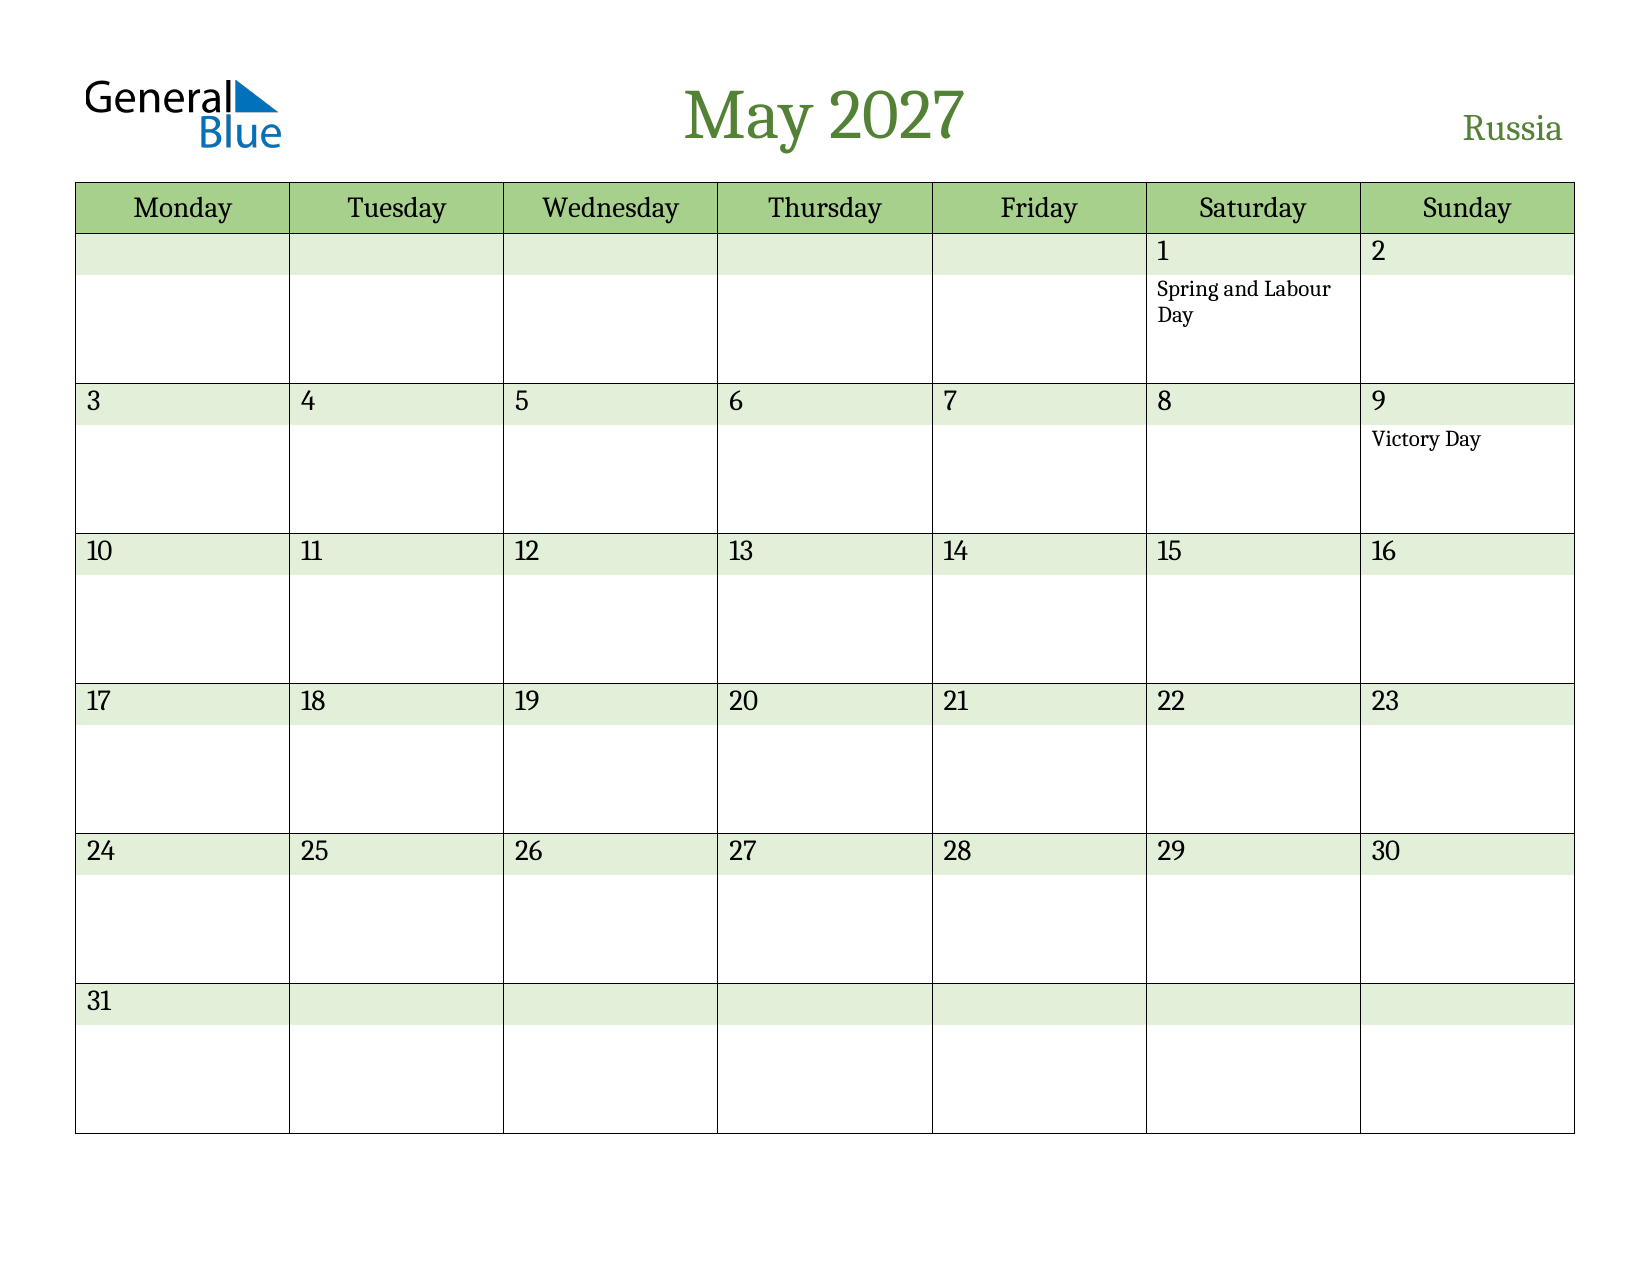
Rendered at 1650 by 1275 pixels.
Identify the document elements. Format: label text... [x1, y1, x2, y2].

table_header Russia [1146, 75, 1574, 182]
table_cell [718, 984, 932, 1025]
table_cell [1147, 425, 1360, 533]
table_cell Monday [76, 183, 289, 233]
table_cell [504, 1025, 717, 1133]
table_cell 4 [290, 384, 503, 425]
table_cell 18 [290, 684, 503, 725]
table_cell [1361, 875, 1574, 983]
table_cell 11 [290, 534, 503, 575]
picture [86, 80, 281, 148]
table_cell [1147, 1025, 1360, 1133]
table_cell [1147, 725, 1360, 833]
table_cell Victory Day [1361, 425, 1574, 533]
table_cell Wednesday [504, 183, 717, 233]
table_cell 27 [718, 834, 932, 875]
table_cell Saturday [1147, 183, 1360, 233]
table_cell Thursday [718, 183, 932, 233]
table_cell 21 [933, 684, 1146, 725]
table_cell 9 [1361, 384, 1574, 425]
table_cell Friday [933, 183, 1146, 233]
table_cell 24 [76, 834, 289, 875]
table_cell [504, 575, 717, 683]
table_cell 15 [1147, 534, 1360, 575]
table_cell [718, 1025, 932, 1133]
table_cell [504, 275, 717, 383]
table_cell Spring and Labour Day [1147, 275, 1360, 383]
table_cell [76, 1025, 289, 1133]
table_cell [718, 875, 932, 983]
table_cell 1 [1147, 234, 1360, 275]
table_cell 13 [718, 534, 932, 575]
table_cell [504, 234, 717, 275]
table_cell [933, 575, 1146, 683]
table_cell 28 [933, 834, 1146, 875]
table_cell [1147, 575, 1360, 683]
table_cell [290, 984, 503, 1025]
table_cell 12 [504, 534, 717, 575]
table_cell [76, 234, 289, 275]
table_cell Sunday [1361, 183, 1574, 233]
table_cell [504, 425, 717, 533]
table_header [76, 75, 503, 182]
table_cell 23 [1361, 684, 1574, 725]
table_cell [1361, 1025, 1574, 1133]
table_cell 19 [504, 684, 717, 725]
table_cell [290, 275, 503, 383]
table_cell [290, 234, 503, 275]
table_cell 20 [718, 684, 932, 725]
table_cell [933, 875, 1146, 983]
table_cell 29 [1147, 834, 1360, 875]
table_cell [504, 984, 717, 1025]
table_cell [933, 1025, 1146, 1133]
table_cell [1361, 984, 1574, 1025]
table_cell 22 [1147, 684, 1360, 725]
table_cell [76, 275, 289, 383]
table_cell 17 [76, 684, 289, 725]
table_cell [290, 1025, 503, 1133]
table_cell [290, 875, 503, 983]
table_cell [718, 575, 932, 683]
table_cell [933, 275, 1146, 383]
table_cell [1361, 725, 1574, 833]
table_cell [933, 725, 1146, 833]
table_cell 5 [504, 384, 717, 425]
table_cell [1361, 275, 1574, 383]
table_cell 2 [1361, 234, 1574, 275]
table_cell 14 [933, 534, 1146, 575]
table_cell 3 [76, 384, 289, 425]
table_cell [76, 575, 289, 683]
table_cell [1147, 875, 1360, 983]
table_cell [718, 425, 932, 533]
table_cell 16 [1361, 534, 1574, 575]
table_cell [1361, 575, 1574, 683]
table_cell [718, 234, 932, 275]
table_cell [290, 575, 503, 683]
table_cell 26 [504, 834, 717, 875]
table_cell 31 [76, 984, 289, 1025]
table_cell 7 [933, 384, 1146, 425]
table_cell [76, 425, 289, 533]
table_cell 8 [1147, 384, 1360, 425]
table_cell [933, 234, 1146, 275]
table_cell [933, 984, 1146, 1025]
table_cell Tuesday [290, 183, 503, 233]
table_cell [718, 275, 932, 383]
table_cell [290, 425, 503, 533]
table_cell 25 [290, 834, 503, 875]
table_cell [718, 725, 932, 833]
table_cell 10 [76, 534, 289, 575]
table_cell [504, 875, 717, 983]
table_cell [290, 725, 503, 833]
table_cell [504, 725, 717, 833]
table_cell [1147, 984, 1360, 1025]
table_cell [76, 725, 289, 833]
table_cell [933, 425, 1146, 533]
table_cell 30 [1361, 834, 1574, 875]
table_cell [76, 875, 289, 983]
table_cell 6 [718, 384, 932, 425]
table_header May 2027 [504, 75, 1146, 182]
